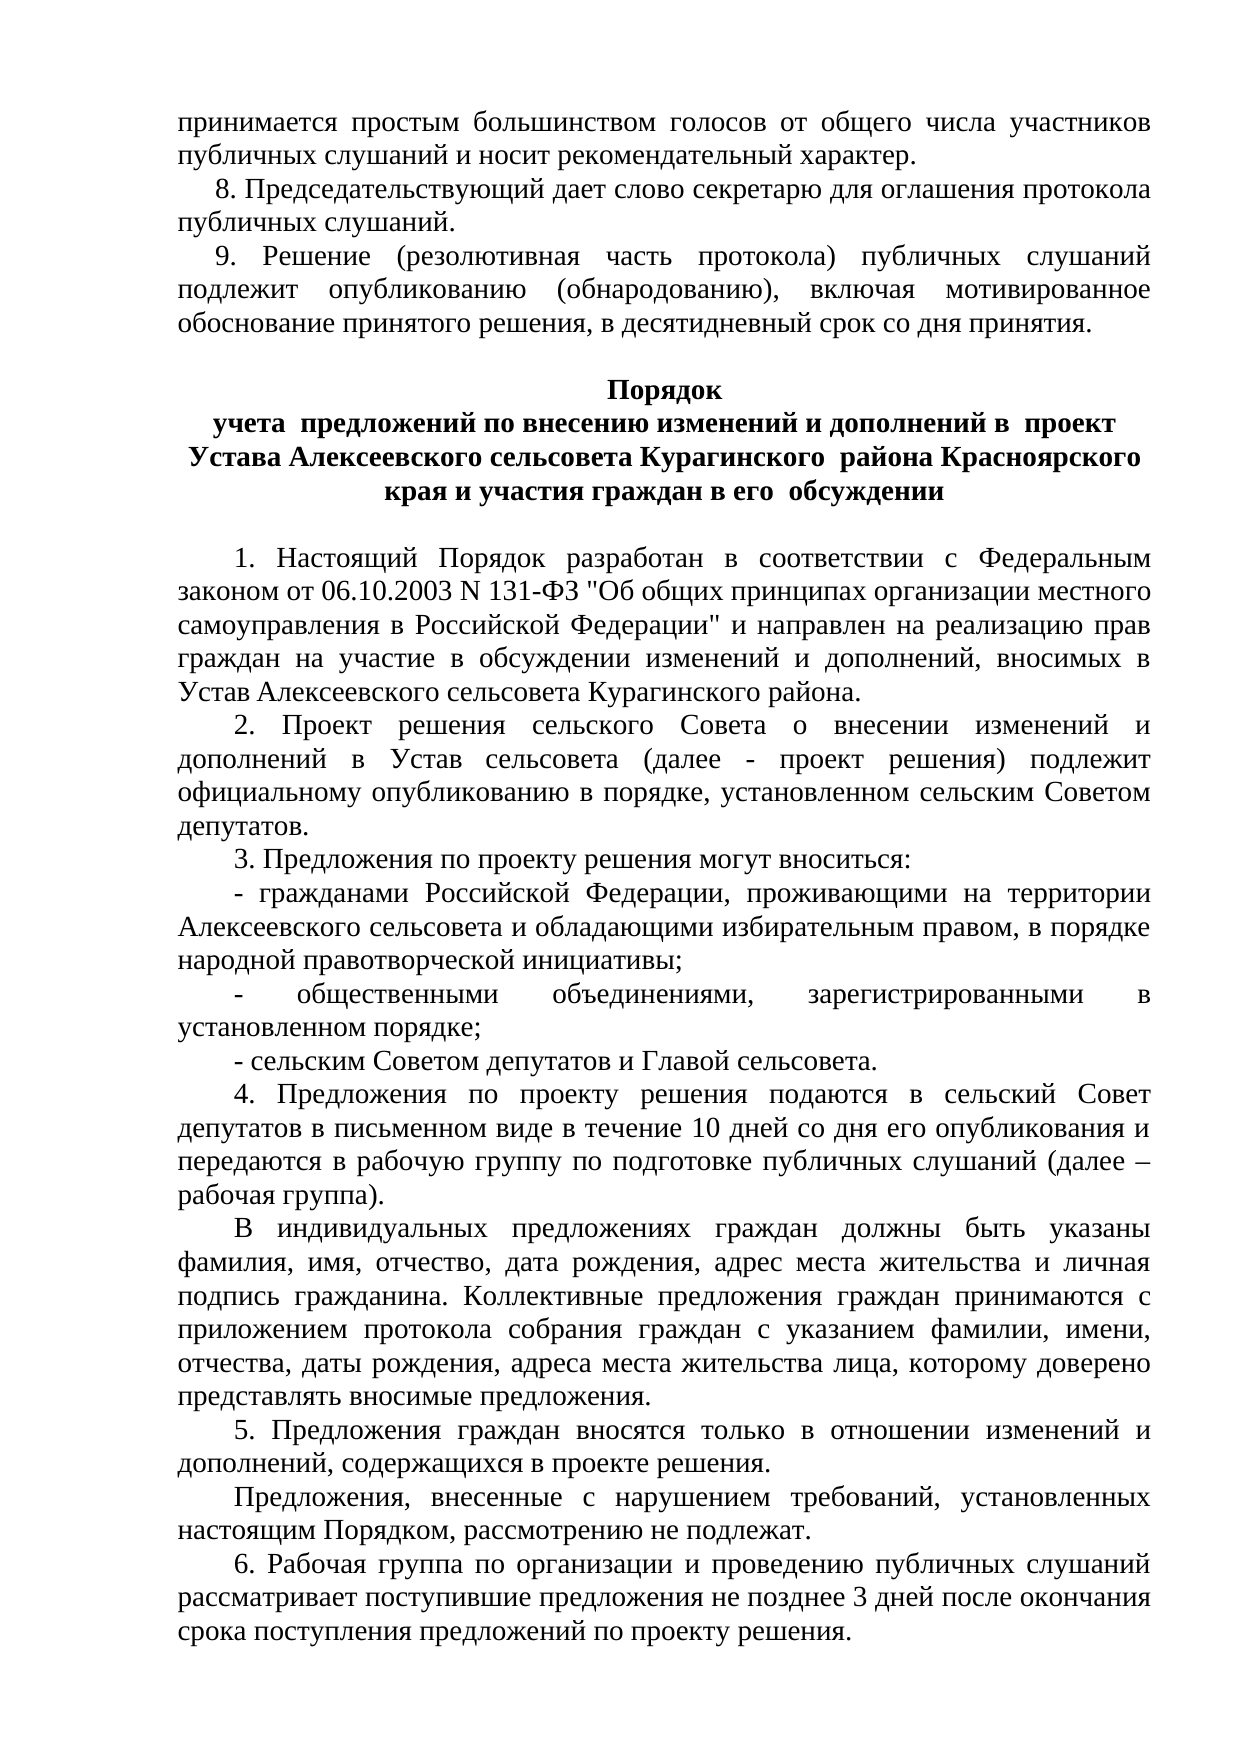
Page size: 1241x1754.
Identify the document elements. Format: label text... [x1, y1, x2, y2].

title Порядок [177, 372, 1152, 406]
text 8. Председательствующий дает слово секретарю для оглашения протокола публичных слушаний. [177, 171, 1152, 238]
text - гражданами Российской Федерации, проживающими на территории Алексеевского сельсовета и обладающими избирательным правом, в порядке народной правотворческой инициативы; [177, 875, 1152, 976]
text 2. Проект решения сельского Совета о внесении изменений и дополнений в Устав сельсовета (далее - проект решения) подлежит официальному опубликованию в порядке, установленном сельским Советом депутатов. [177, 707, 1152, 842]
title учета предложений по внесению изменений и дополнений в проект Устава Алексеевского сельсовета Курагинского района Красноярского края и участия граждан в его обсуждении [177, 406, 1152, 506]
text 6. Рабочая группа по организации и проведению публичных слушаний рассматривает поступившие предложения не позднее 3 дней после окончания срока поступления предложений по проекту решения. [177, 1546, 1152, 1647]
text - общественными объединениями, зарегистрированными в установленном порядке; [177, 976, 1152, 1043]
text В индивидуальных предложениях граждан должны быть указаны фамилия, имя, отчество, дата рождения, адрес места жительства и личная подпись гражданина. Коллективные предложения граждан принимаются с приложением протокола собрания граждан с указанием фамилии, имени, отчества, даты рождения, адреса места жительства лица, которому доверено представлять вносимые предложения. [177, 1211, 1152, 1412]
text 4. Предложения по проекту решения подаются в сельский Совет депутатов в письменном виде в течение 10 дней со дня его опубликования и передаются в рабочую группу по подготовке публичных слушаний (далее –рабочая группа). [177, 1076, 1152, 1211]
text - сельским Советом депутатов и Главой сельсовета. [177, 1043, 1152, 1076]
text Предложения, внесенные с нарушением требований, установленных настоящим Порядком, рассмотрению не подлежат. [177, 1479, 1152, 1546]
text 5. Предложения граждан вносятся только в отношении изменений и дополнений, содержащихся в проекте решения. [177, 1412, 1152, 1479]
text 9. Решение (резолютивная часть протокола) публичных слушаний подлежит опубликованию (обнародованию), включая мотивированное обоснование принятого решения, в десятидневный срок со дня принятия. [177, 238, 1152, 338]
text 3. Предложения по проекту решения могут вноситься: [177, 842, 1152, 875]
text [177, 104, 1152, 171]
text 1. Настоящий Порядок разработан в соответствии с Федеральным законом от 06.10.2003 N 131-ФЗ "Об общих принципах организации местного самоуправления в Российской Федерации" и направлен на реализацию прав граждан на участие в обсуждении изменений и дополнений, вносимых в Устав Алексеевского сельсовета Курагинского района. [177, 540, 1152, 707]
